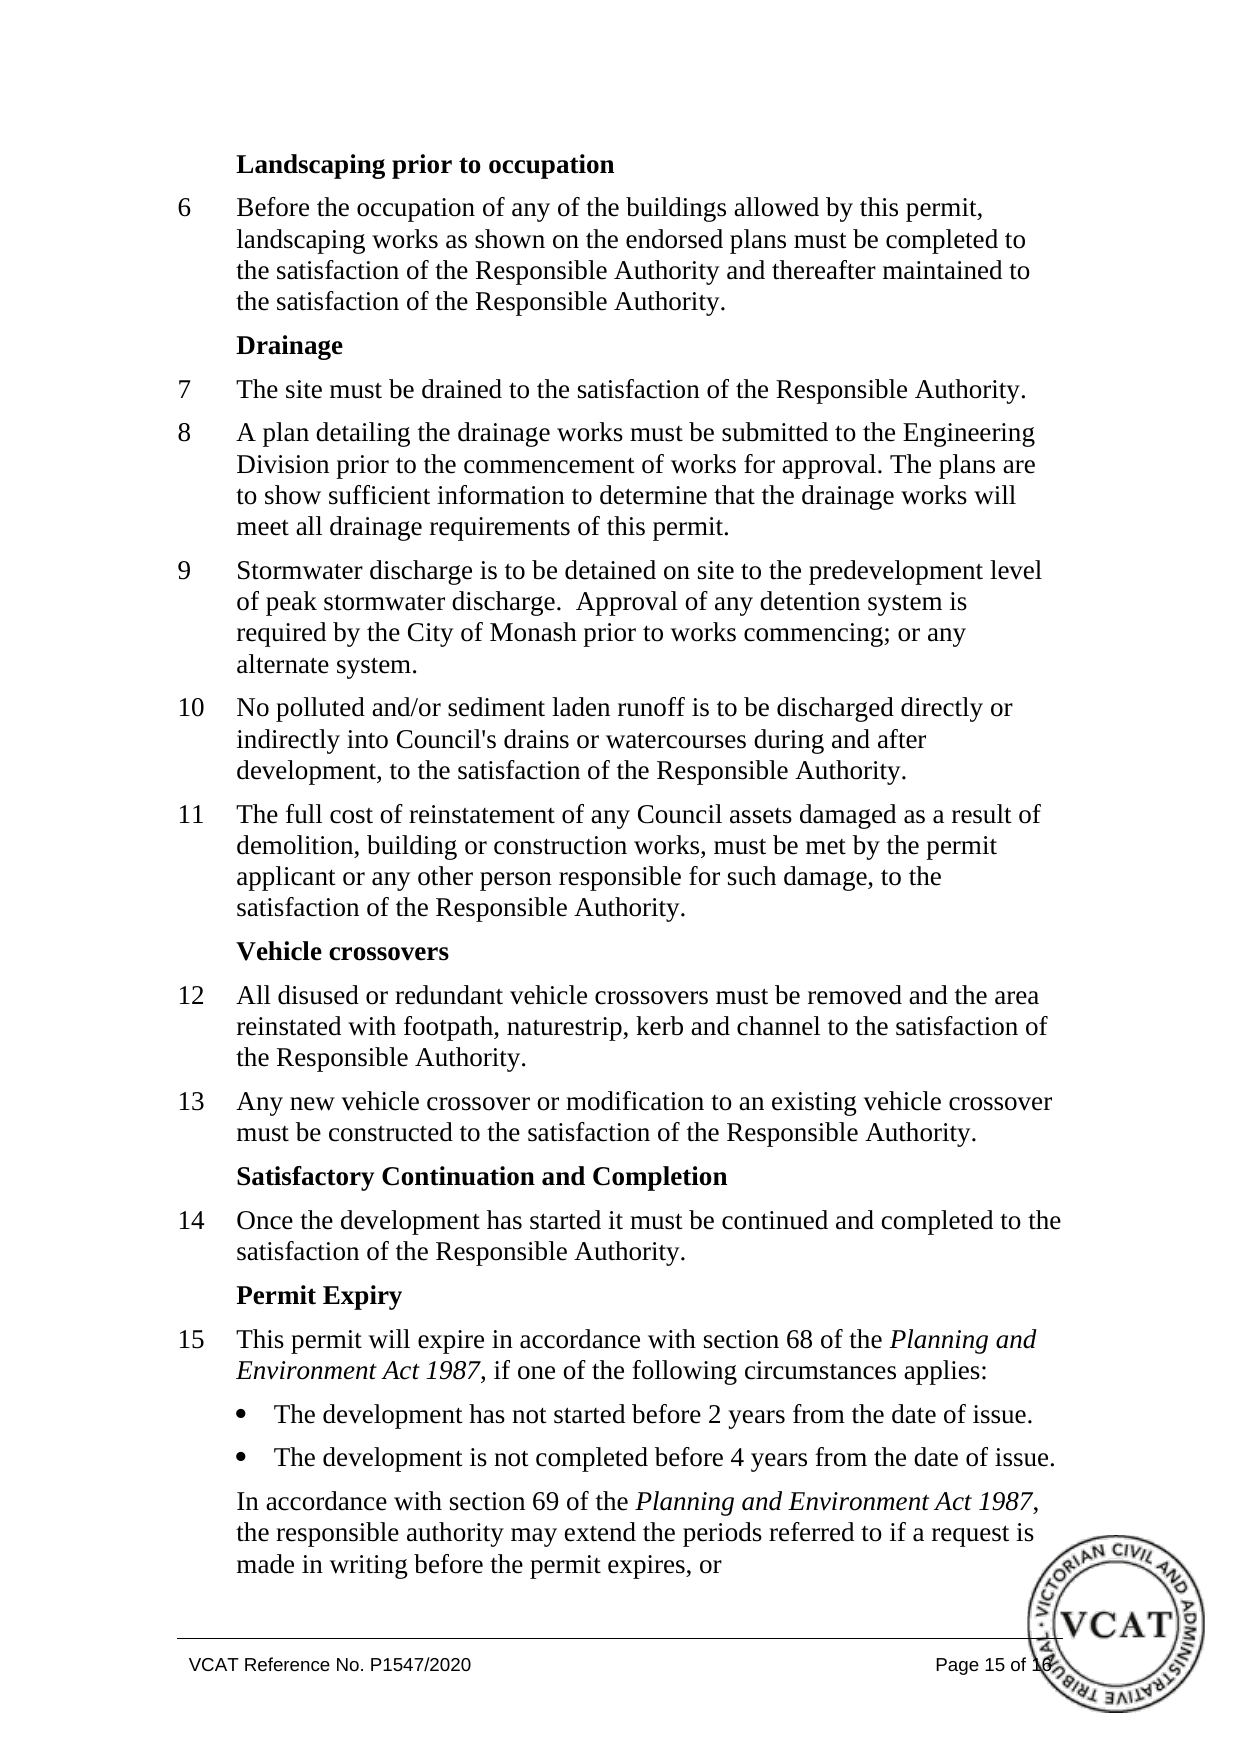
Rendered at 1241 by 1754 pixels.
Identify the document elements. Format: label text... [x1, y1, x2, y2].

list Vehicle crossovers [236, 935, 1063, 966]
picture [1027, 1535, 1205, 1713]
list The development has not started before 2 years from the date of issue. [236, 1398, 1063, 1429]
list Permit Expiry [236, 1279, 1063, 1310]
text A plan detailing the drainage works must be submitted to the Engineering Division prior to the commencement of works for approval. The plans are to show sufficient information to determine that the drainage works will meet all drainage requirements of this permit. [177, 416, 1063, 541]
text The site must be drained to the satisfaction of the Responsible Authority. [177, 373, 1063, 404]
text The full cost of reinstatement of any Council assets damaged as a result of demolition, building or construction works, must be met by the permit applicant or any other person responsible for such damage, to the satisfaction of the Responsible Authority. [177, 798, 1063, 923]
text In accordance with section 69 of the Planning and Environment Act 1987, the responsible authority may extend the periods referred to if a request is made in writing before the permit expires, or [236, 1485, 1063, 1579]
text Before the occupation of any of the buildings allowed by this permit, landscaping works as shown on the endorsed plans must be completed to the satisfaction of the Responsible Authority and thereafter maintained to the satisfaction of the Responsible Authority. [177, 191, 1063, 316]
text Any new vehicle crossover or modification to an existing vehicle crossover must be constructed to the satisfaction of the Responsible Authority. [177, 1085, 1063, 1148]
list Landscaping prior to occupation [236, 148, 1063, 179]
list Satisfactory Continuation and Completion [236, 1160, 1063, 1191]
list The development is not completed before 4 years from the date of issue. [236, 1441, 1063, 1473]
text This permit will expire in accordance with section 68 of the Planning and Environment Act 1987, if one of the following circumstances applies: [177, 1323, 1063, 1385]
text All disused or redundant vehicle crossovers must be removed and the area reinstated with footpath, naturestrip, kerb and channel to the satisfaction of the Responsible Authority. [177, 979, 1063, 1073]
list Drainage [236, 329, 1063, 360]
text Once the development has started it must be continued and completed to the satisfaction of the Responsible Authority. [177, 1204, 1063, 1266]
text Stormwater discharge is to be detained on site to the predevelopment level of peak stormwater discharge. Approval of any detention system is required by the City of Monash prior to works commencing; or any alternate system. [177, 554, 1063, 679]
text No polluted and/or sediment laden runoff is to be discharged directly or indirectly into Council's drains or watercourses during and after development, to the satisfaction of the Responsible Authority. [177, 691, 1063, 785]
